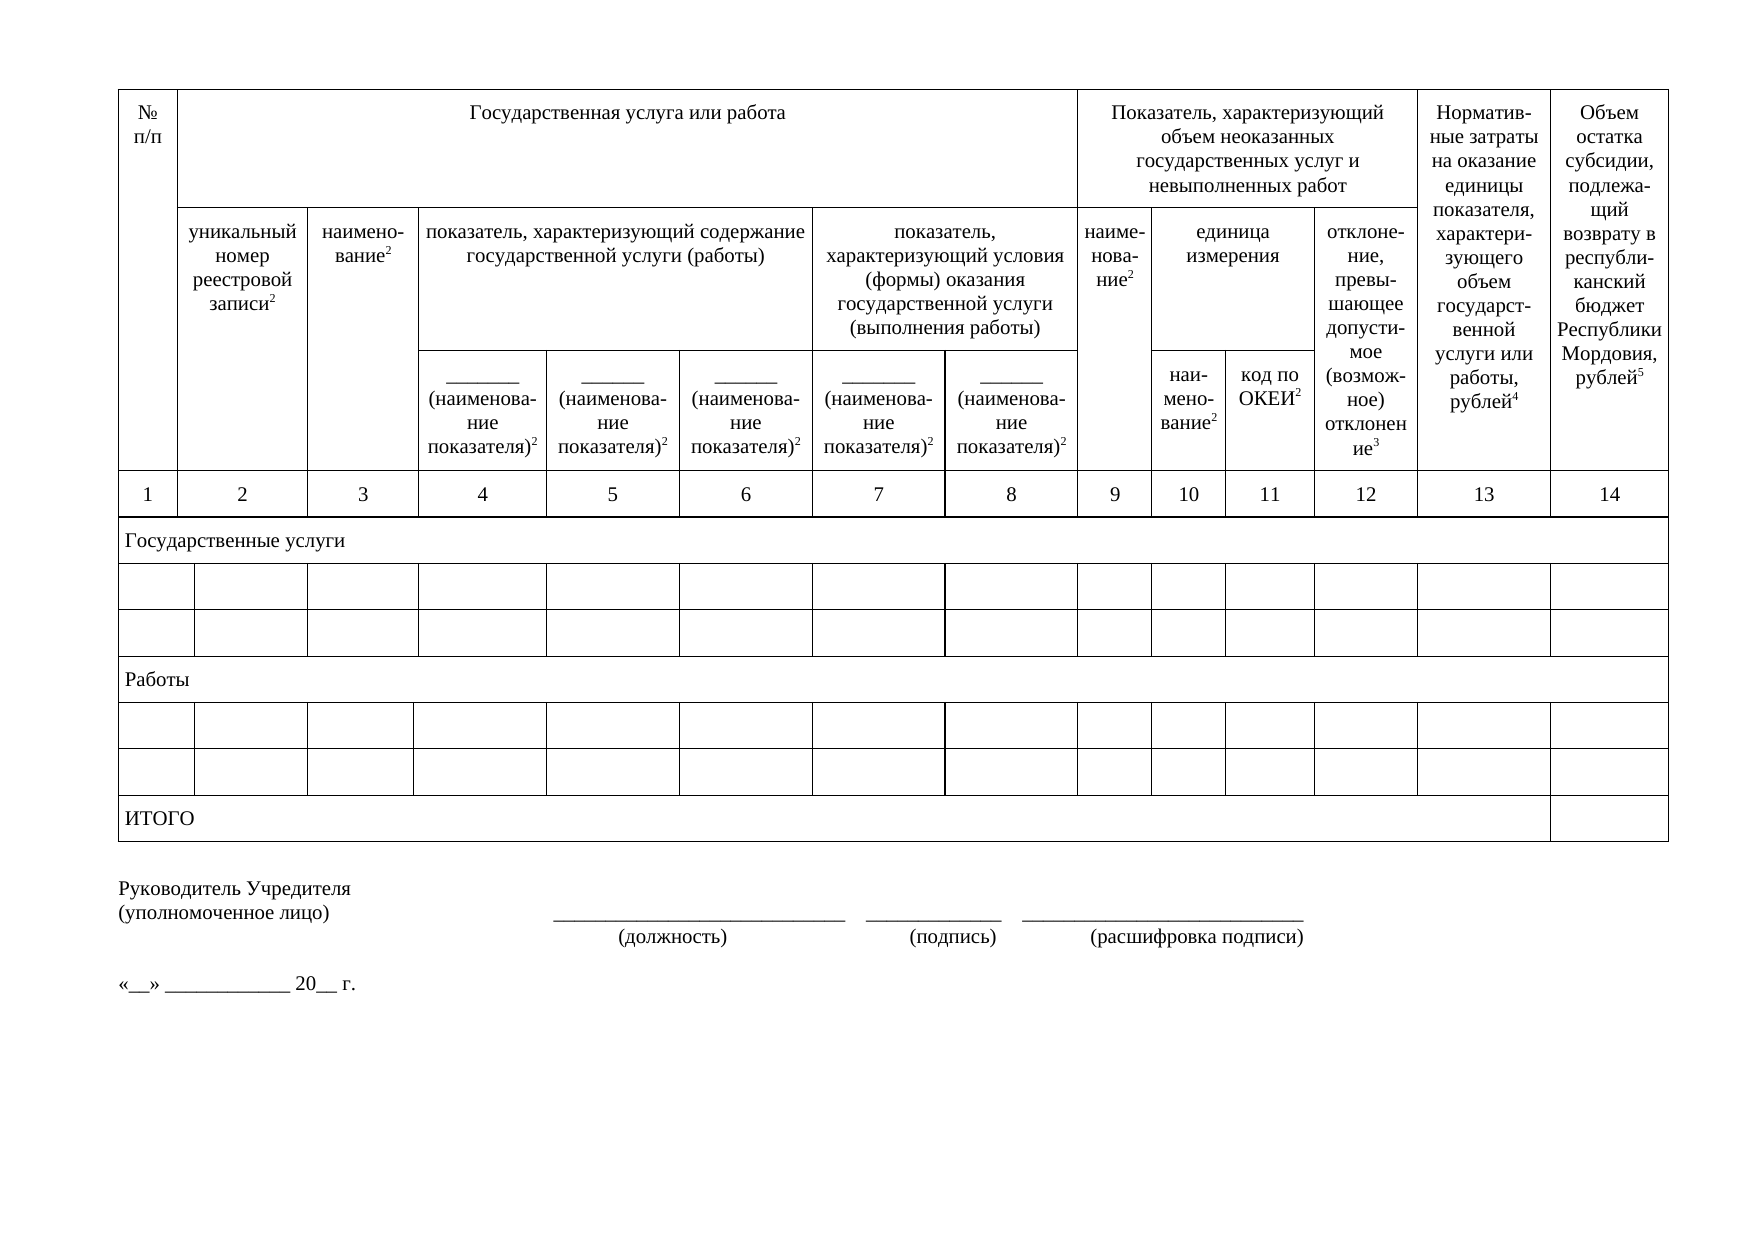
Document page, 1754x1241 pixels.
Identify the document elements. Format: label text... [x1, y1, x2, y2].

table_cell [1315, 610, 1417, 656]
table_cell наиме-нова-ние2 [1078, 208, 1151, 470]
table_cell 11 [1226, 471, 1314, 516]
table_header Норматив-ные затраты на оказание единицы показателя, характери-зующего объем государст-венной услуги или работы, рублей4 [1418, 90, 1550, 470]
table_cell 9 [1078, 471, 1151, 516]
table_cell _______ (наименова-ние показателя)2 [813, 351, 944, 470]
table_cell [414, 749, 546, 794]
table_cell [119, 610, 194, 656]
table_cell [1226, 703, 1314, 748]
table_cell [547, 749, 679, 794]
table_cell [308, 703, 413, 748]
table_header Государственная услуга или работа [178, 90, 1077, 207]
table_cell [1418, 610, 1550, 656]
table_header № п/п [119, 90, 177, 470]
table_cell [946, 610, 1077, 656]
table_cell 5 [547, 471, 679, 516]
table_cell 10 [1152, 471, 1225, 516]
table_cell [414, 703, 546, 748]
table_cell [1078, 703, 1151, 748]
table_cell Работы [119, 657, 1668, 702]
table_cell 13 [1418, 471, 1550, 516]
table_cell [1315, 703, 1417, 748]
table_cell [1152, 703, 1225, 748]
table_cell [1551, 703, 1668, 748]
table_cell [1226, 610, 1314, 656]
text Руководитель Учредителя [118, 876, 1636, 899]
table_cell [195, 749, 307, 794]
table_cell [813, 564, 944, 609]
table_cell [195, 703, 307, 748]
table_cell [680, 749, 812, 794]
table_cell [680, 703, 812, 748]
table_cell [1078, 610, 1151, 656]
table_cell [1418, 564, 1550, 609]
table_cell [1551, 610, 1668, 656]
table_cell [1315, 564, 1417, 609]
table_cell [308, 749, 413, 794]
text (уполномоченное лицо) ____________________________ _____________ ___________________________ [118, 899, 1636, 924]
table_cell [547, 703, 679, 748]
table_cell [946, 564, 1077, 609]
table_cell [547, 564, 679, 609]
table_cell [547, 610, 679, 656]
table_cell [308, 610, 418, 656]
table_cell [946, 749, 1077, 794]
table_cell [1418, 749, 1550, 794]
table_cell [680, 564, 812, 609]
table_cell наи-мено-вание2 [1152, 351, 1225, 470]
table_cell [813, 703, 944, 748]
table_cell [1152, 610, 1225, 656]
table_cell 1 [119, 471, 177, 516]
table_cell ______ (наименова-ние показателя)2 [680, 351, 812, 470]
table_cell [1418, 703, 1550, 748]
table_cell 3 [308, 471, 418, 516]
table_cell [119, 749, 194, 794]
table_cell показатель, характеризующий содержание государственной услуги (работы) [419, 208, 812, 350]
table_cell уникальный номер реестровой записи2 [178, 208, 307, 470]
table_cell [1551, 564, 1668, 609]
table_cell [119, 703, 194, 748]
table_header Показатель, характеризующий объем неоказанных государственных услуг и невыполненных работ [1078, 90, 1417, 207]
table_cell [1315, 749, 1417, 794]
table_cell [419, 564, 546, 609]
table_cell Государственные услуги [119, 518, 1668, 563]
table_cell 12 [1315, 471, 1417, 516]
table_cell 8 [946, 471, 1077, 516]
table_cell _______ (наименова-ние показателя)2 [419, 351, 546, 470]
table_cell 4 [419, 471, 546, 516]
table_cell 2 [178, 471, 307, 516]
table_cell 7 [813, 471, 944, 516]
table_cell [1152, 564, 1225, 609]
table_cell [1152, 749, 1225, 794]
table_cell ______ (наименова-ние показателя)2 [547, 351, 679, 470]
table_cell показатель, характеризующий условия (формы) оказания государственной услуги (выполнения работы) [813, 208, 1077, 350]
table_cell [813, 749, 944, 794]
table_cell 6 [680, 471, 812, 516]
text «__» ____________ 20__ г. [118, 971, 1636, 995]
table_cell [1078, 749, 1151, 794]
table_cell отклоне-ние, превы-шающее допусти-мое (возмож-ное) отклонение3 [1315, 208, 1417, 470]
table_header Объем остатка субсидии, подлежа-щий возврату в республи-канский бюджет Республики Мордовия, рублей5 [1551, 90, 1668, 470]
table_cell [1551, 796, 1668, 841]
table_cell [195, 564, 307, 609]
table_cell [195, 610, 307, 656]
table_cell наимено-вание2 [308, 208, 418, 470]
table_cell [1078, 564, 1151, 609]
table_cell код по ОКЕИ2 [1226, 351, 1314, 470]
table_cell [813, 610, 944, 656]
table_cell единица измерения [1152, 208, 1314, 350]
table_cell 14 [1551, 471, 1668, 516]
table_cell [1226, 749, 1314, 794]
text (должность) (подпись) (расшифровка подписи) [118, 924, 1636, 948]
table_cell [680, 610, 812, 656]
table_cell [946, 703, 1077, 748]
table_cell [1551, 749, 1668, 794]
table_cell [419, 610, 546, 656]
table_cell ИТОГО [119, 796, 1550, 841]
table_cell [1226, 564, 1314, 609]
table_cell ______ (наименова-ние показателя)2 [946, 351, 1077, 470]
table_cell [119, 564, 194, 609]
table_cell [308, 564, 418, 609]
